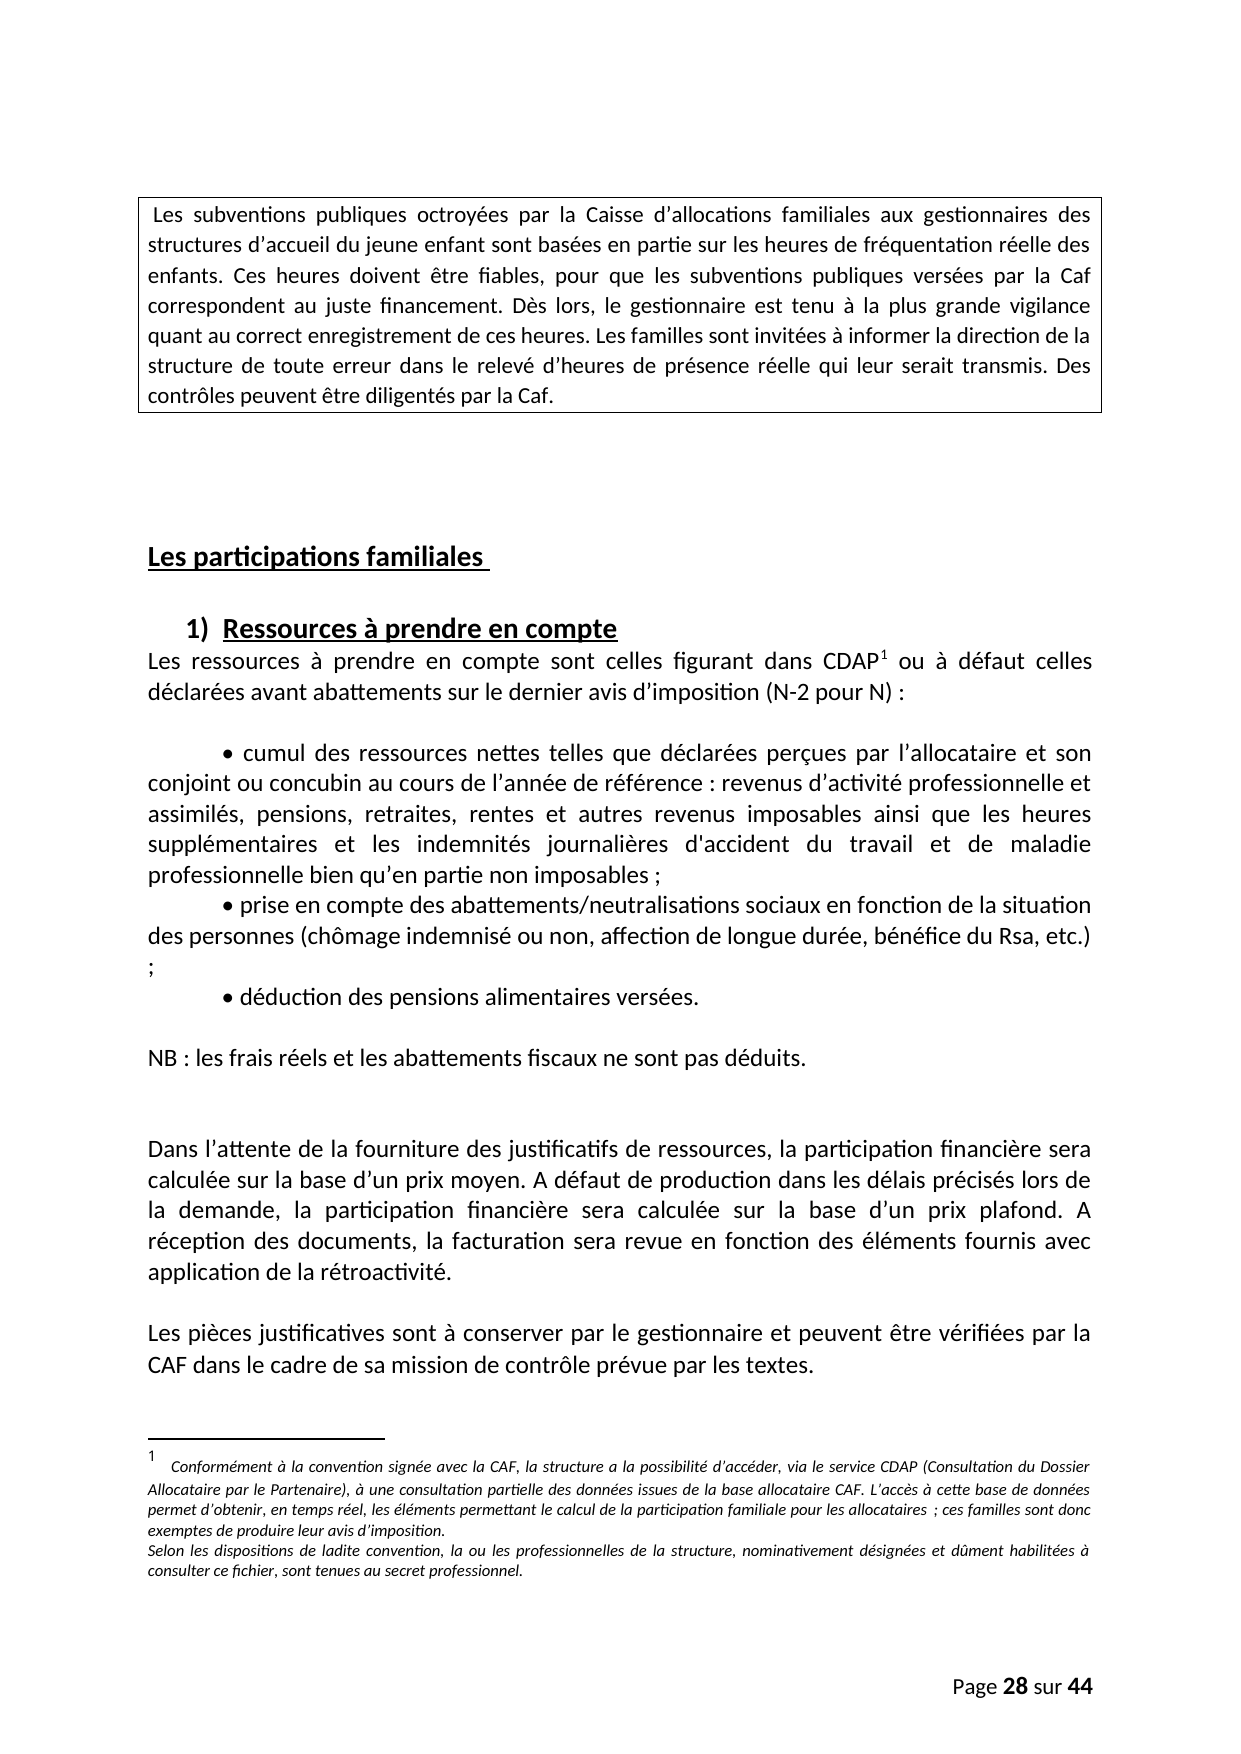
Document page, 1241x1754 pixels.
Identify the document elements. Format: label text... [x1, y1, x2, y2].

text • déduction des pensions alimentaires versées. [148, 981, 1093, 1012]
list Ressources à prendre en compte [185, 610, 1093, 645]
text Les participations familiales [148, 538, 1093, 574]
text Dans l’attente de la fourniture des justificatifs de ressources, la participation financière sera calculée sur la base d’un prix moyen. A défaut de production dans les délais précisés lors de la demande, la participation financière sera calculée sur la base d’un prix plafond. A réception des documents, la facturation sera revue en fonction des éléments fournis avec application de la rétroactivité. [148, 1134, 1093, 1286]
text • cumul des ressources nettes telles que déclarées perçues par l’allocataire et son conjoint ou concubin au cours de l’année de référence : revenus d’activité professionnelle et assimilés, pensions, retraites, rentes et autres revenus imposables ainsi que les heures supplémentaires et les indemnités journalières d'accident du travail et de maladie professionnelle bien qu’en partie non imposables ; [148, 737, 1093, 889]
text Les subventions publiques octroyées par la Caisse d’allocations familiales aux gestionnaires des structures d’accueil du jeune enfant sont basées en partie sur les heures de fréquentation réelle des enfants. Ces heures doivent être fiables, pour que les subventions publiques versées par la Caf correspondent au juste financement. Dès lors, le gestionnaire est tenu à la plus grande vigilance quant au correct enregistrement de ces heures. Les familles sont invitées à informer la direction de la structure de toute erreur dans le relevé d’heures de présence réelle qui leur serait transmis. Des contrôles peuvent être diligentés par la Caf. [139, 198, 1101, 412]
text NB : les frais réels et les abattements fiscaux ne sont pas déduits. [148, 1042, 1093, 1073]
text • prise en compte des abattements/neutralisations sociaux en fonction de la situation des personnes (chômage indemnisé ou non, affection de longue durée, bénéfice du Rsa, etc.) ; [148, 889, 1093, 981]
text Les pièces justificatives sont à conserver par le gestionnaire et peuvent être vérifiées par la CAF dans le cadre de sa mission de contrôle prévue par les textes. [148, 1317, 1093, 1380]
text Les ressources à prendre en compte sont celles figurant dans CDAP ou à défaut celles déclarées avant abattements sur le dernier avis d’imposition (N-2 pour N) : [148, 645, 1093, 706]
